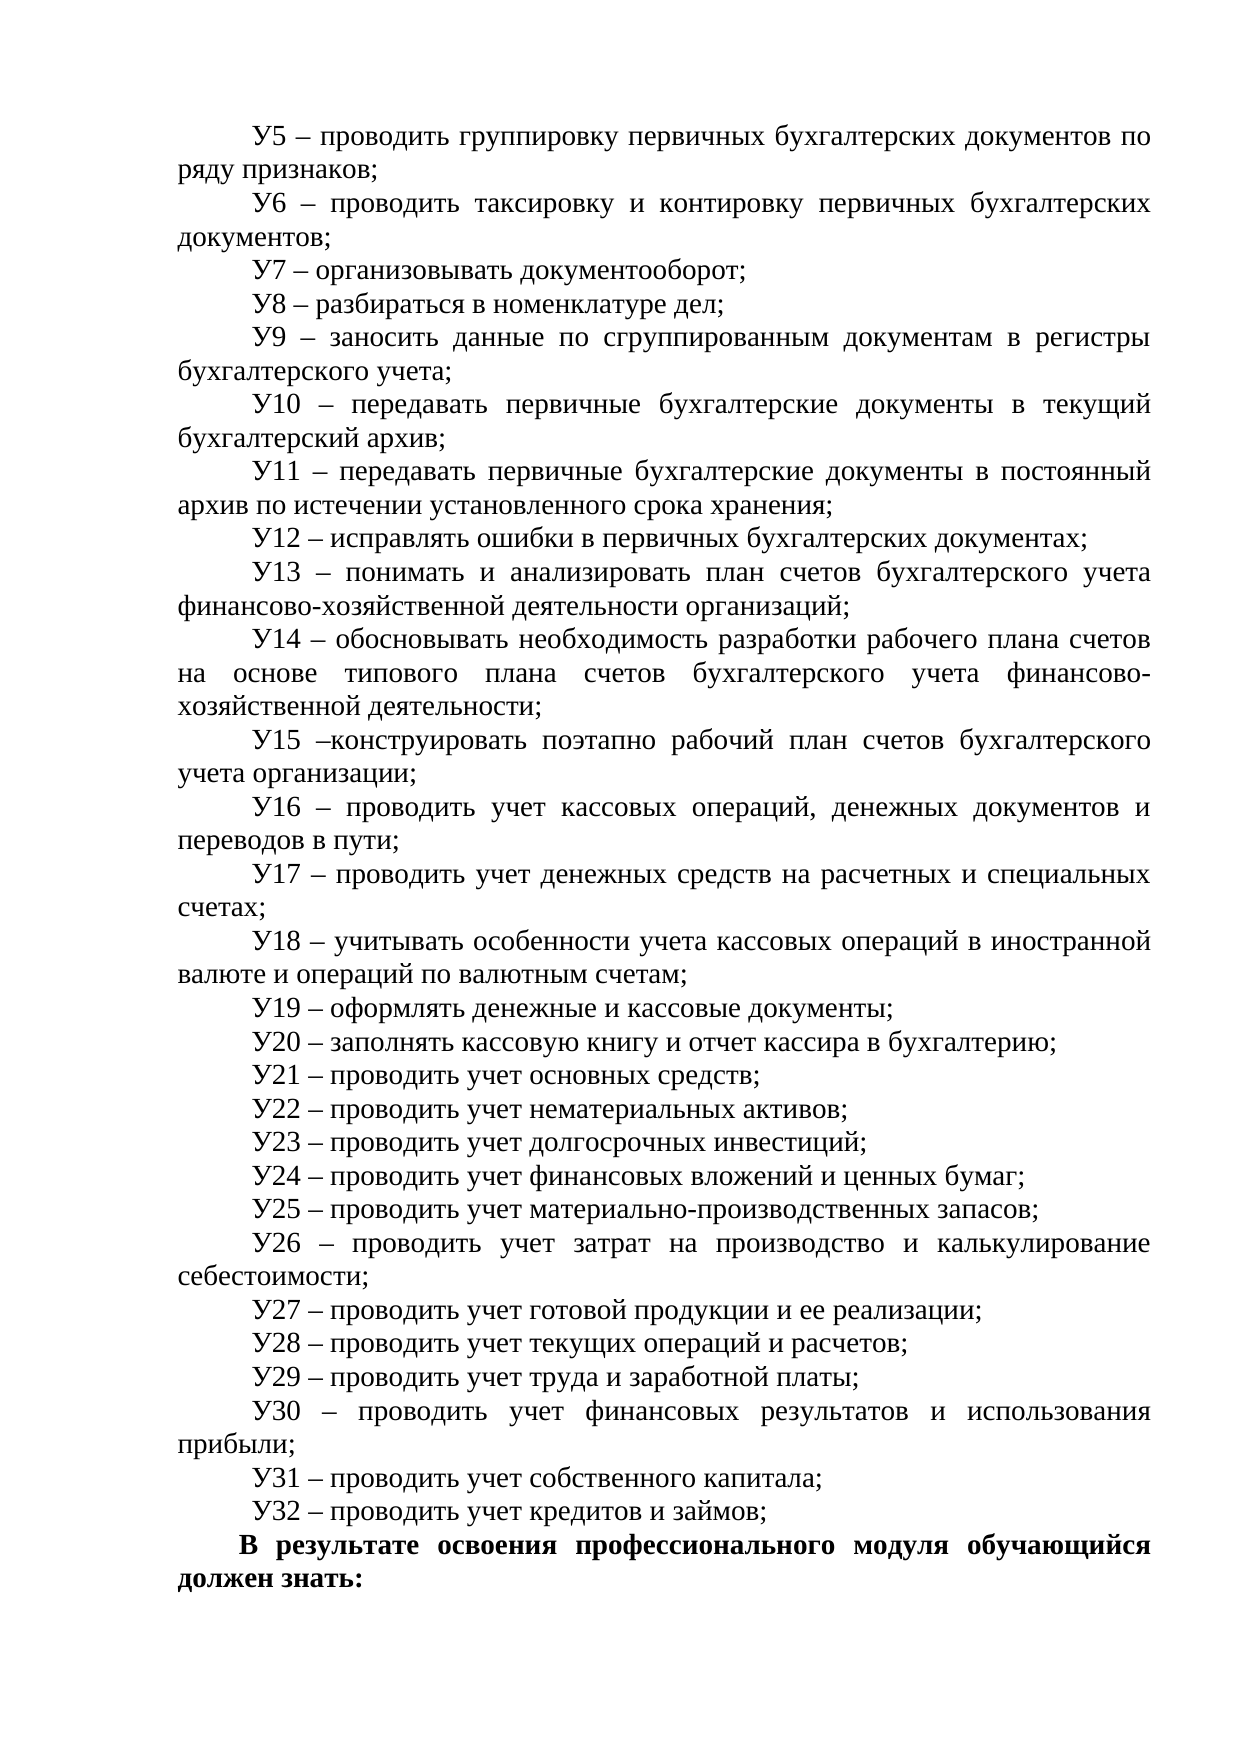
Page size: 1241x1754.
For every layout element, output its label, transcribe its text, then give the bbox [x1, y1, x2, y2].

text У15 –конструировать поэтапно рабочий план счетов бухгалтерского учета организации; [177, 722, 1152, 789]
text У17 – проводить учет денежных средств на расчетных и специальных счетах; [177, 856, 1152, 923]
text У28 – проводить учет текущих операций и расчетов; [177, 1326, 1152, 1359]
text У12 – исправлять ошибки в первичных бухгалтерских документах; [177, 521, 1152, 554]
text У27 – проводить учет готовой продукции и ее реализации; [177, 1292, 1152, 1326]
text У13 – понимать и анализировать план счетов бухгалтерского учета финансово-хозяйственной деятельности организаций; [177, 554, 1152, 621]
text У7 – организовывать документооборот; [177, 252, 1152, 286]
text У32 – проводить учет кредитов и займов; [177, 1493, 1152, 1527]
text У31 – проводить учет собственного капитала; [177, 1460, 1152, 1493]
text У22 – проводить учет нематериальных активов; [177, 1091, 1152, 1124]
text У30 – проводить учет финансовых результатов и использования прибыли; [177, 1393, 1152, 1460]
text У23 – проводить учет долгосрочных инвестиций; [177, 1124, 1152, 1158]
text У18 – учитывать особенности учета кассовых операций в иностранной валюте и операций по валютным счетам; [177, 923, 1152, 990]
text У5 – проводить группировку первичных бухгалтерских документов по ряду признаков; [177, 118, 1152, 185]
text У6 – проводить таксировку и контировку первичных бухгалтерских документов; [177, 185, 1152, 252]
text У8 – разбираться в номенклатуре дел; [177, 286, 1152, 319]
text У20 – заполнять кассовую книгу и отчет кассира в бухгалтерию; [177, 1024, 1152, 1057]
text У16 – проводить учет кассовых операций, денежных документов и переводов в пути; [177, 789, 1152, 856]
text У19 – оформлять денежные и кассовые документы; [177, 990, 1152, 1024]
text В результате освоения профессионального модуля обучающийся должен знать: [177, 1527, 1152, 1594]
text У25 – проводить учет материально-производственных запасов; [177, 1191, 1152, 1225]
text У29 – проводить учет труда и заработной платы; [177, 1359, 1152, 1393]
text У11 – передавать первичные бухгалтерские документы в постоянный архив по истечении установленного срока хранения; [177, 453, 1152, 521]
text У21 – проводить учет основных средств; [177, 1057, 1152, 1091]
text У10 – передавать первичные бухгалтерские документы в текущий бухгалтерский архив; [177, 386, 1152, 453]
text У24 – проводить учет финансовых вложений и ценных бумаг; [177, 1158, 1152, 1191]
text У26 – проводить учет затрат на производство и калькулирование себестоимости; [177, 1225, 1152, 1292]
text У9 – заносить данные по сгруппированным документам в регистры бухгалтерского учета; [177, 319, 1152, 386]
text У14 – обосновывать необходимость разработки рабочего плана счетов на основе типового плана счетов бухгалтерского учета финансово-хозяйственной деятельности; [177, 621, 1152, 722]
